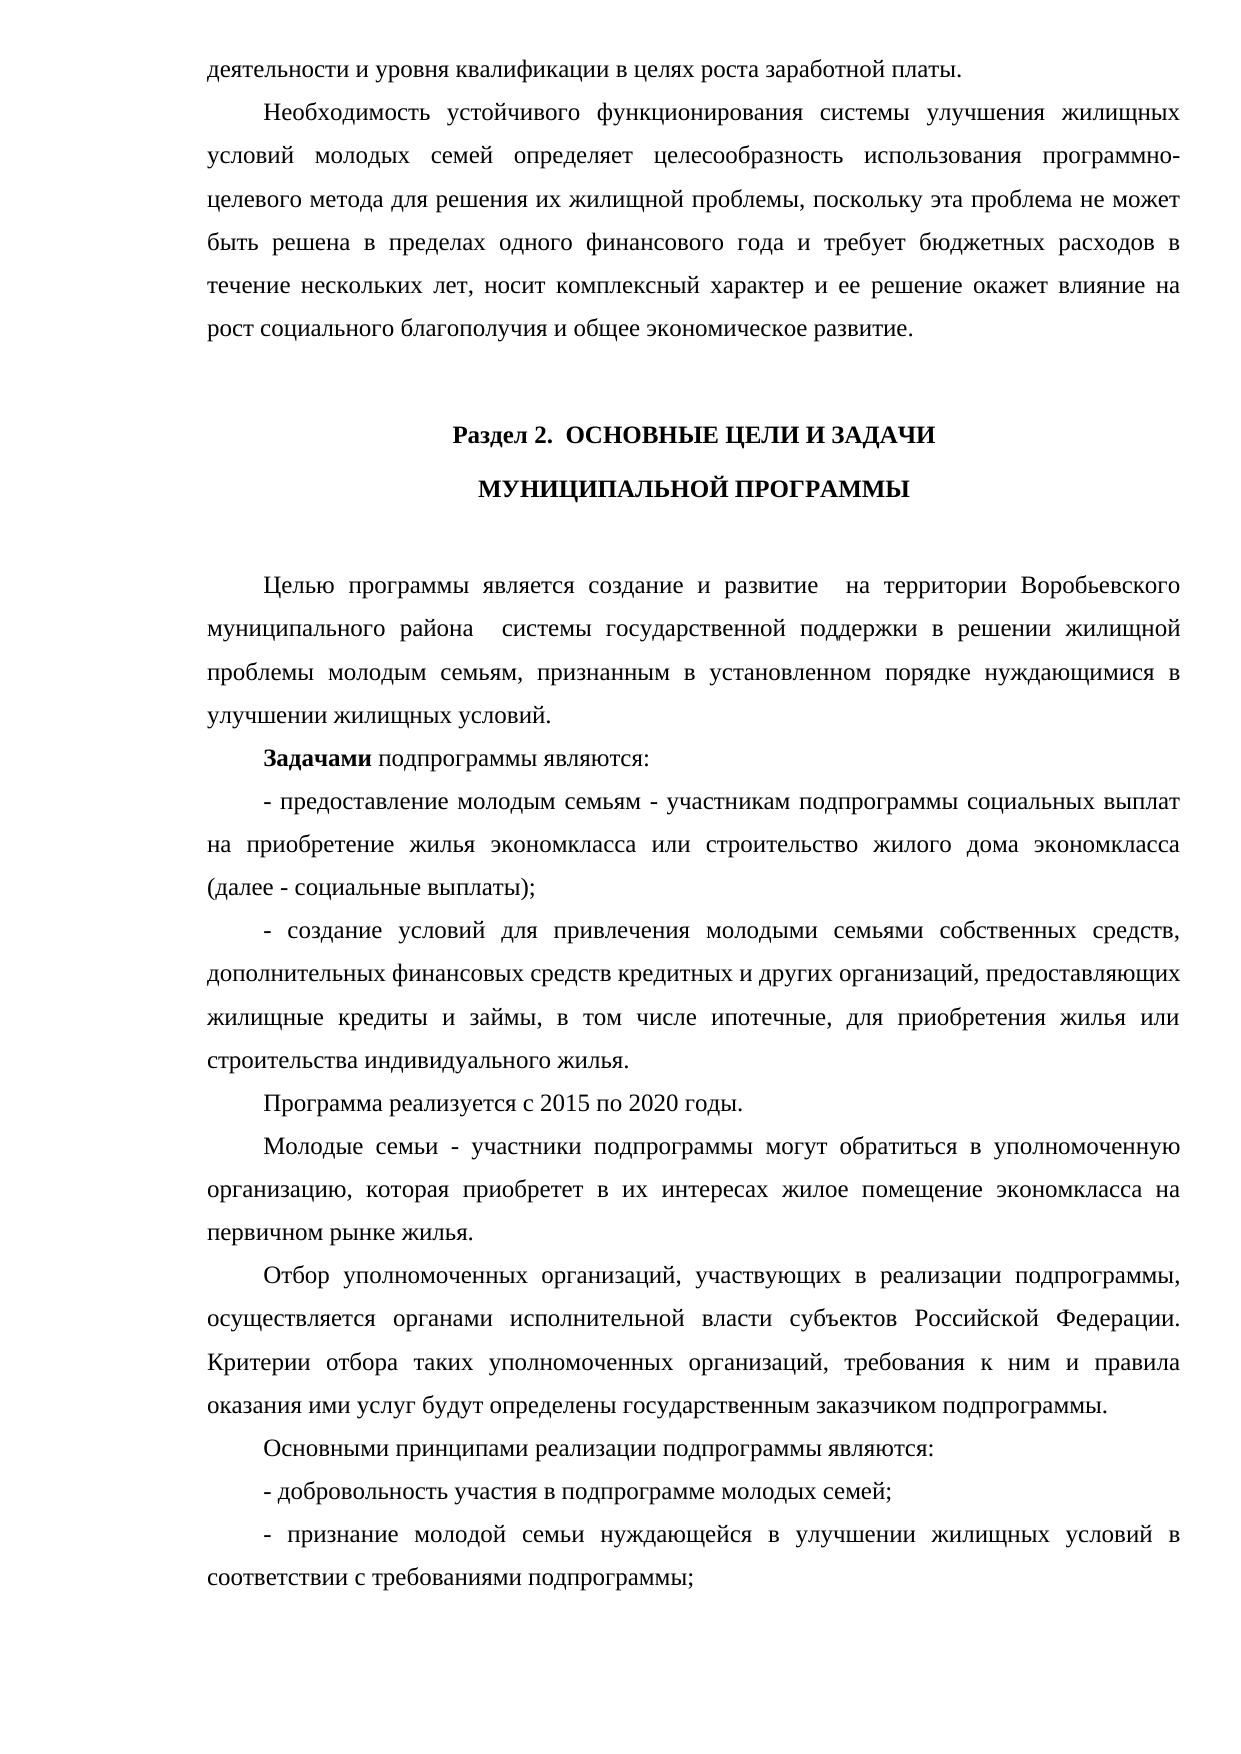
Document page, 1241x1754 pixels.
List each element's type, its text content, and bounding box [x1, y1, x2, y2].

text - создание условий для привлечения молодыми семьями собственных средств, дополнительных финансовых средств кредитных и других организаций, предоставляющих жилищные кредиты и займы, в том числе ипотечные, для приобретения жилья или строительства индивидуального жилья. [207, 915, 1181, 1073]
text Целью программы является создание и развитие на территории Воробьевского муниципального района системы государственной поддержки в решении жилищной проблемы молодым семьям, признанным в установленном порядке нуждающимися в улучшении жилищных условий. [207, 570, 1181, 728]
text Раздел 2. ОСНОВНЫЕ ЦЕЛИ И ЗАДАЧИ [207, 420, 1181, 449]
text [207, 54, 1181, 83]
text Основными принципами реализации подпрограммы являются: [207, 1433, 1181, 1462]
text Необходимость устойчивого функционирования системы улучшения жилищных условий молодых семей определяет целесообразность использования программно-целевого метода для решения их жилищной проблемы, поскольку эта проблема не может быть решена в пределах одного финансового года и требует бюджетных расходов в течение нескольких лет, носит комплексный характер и ее решение окажет влияние на рост социального благополучия и общее экономическое развитие. [207, 97, 1181, 342]
text Задачами подпрограммы являются: [207, 743, 1181, 772]
text Молодые семьи - участники подпрограммы могут обратиться в уполномоченную организацию, которая приобретет в их интересах жилое помещение экономкласса на первичном рынке жилья. [207, 1131, 1181, 1246]
text МУНИЦИПАЛЬНОЙ ПРОГРАММЫ [207, 474, 1181, 502]
text Отбор уполномоченных организаций, участвующих в реализации подпрограммы, осуществляется органами исполнительной власти субъектов Российской Федерации. Критерии отбора таких уполномоченных организаций, требования к ним и правила оказания ими услуг будут определены государственным заказчиком подпрограммы. [207, 1260, 1181, 1418]
text - предоставление молодым семьям - участникам подпрограммы социальных выплат на приобретение жилья экономкласса или строительство жилого дома экономкласса (далее - социальные выплаты); [207, 786, 1181, 901]
text - добровольность участия в подпрограмме молодых семей; [207, 1476, 1181, 1505]
text - признание молодой семьи нуждающейся в улучшении жилищных условий в соответствии с требованиями подпрограммы; [207, 1519, 1181, 1591]
text Программа реализуется с 2015 по 2020 годы. [207, 1088, 1181, 1117]
